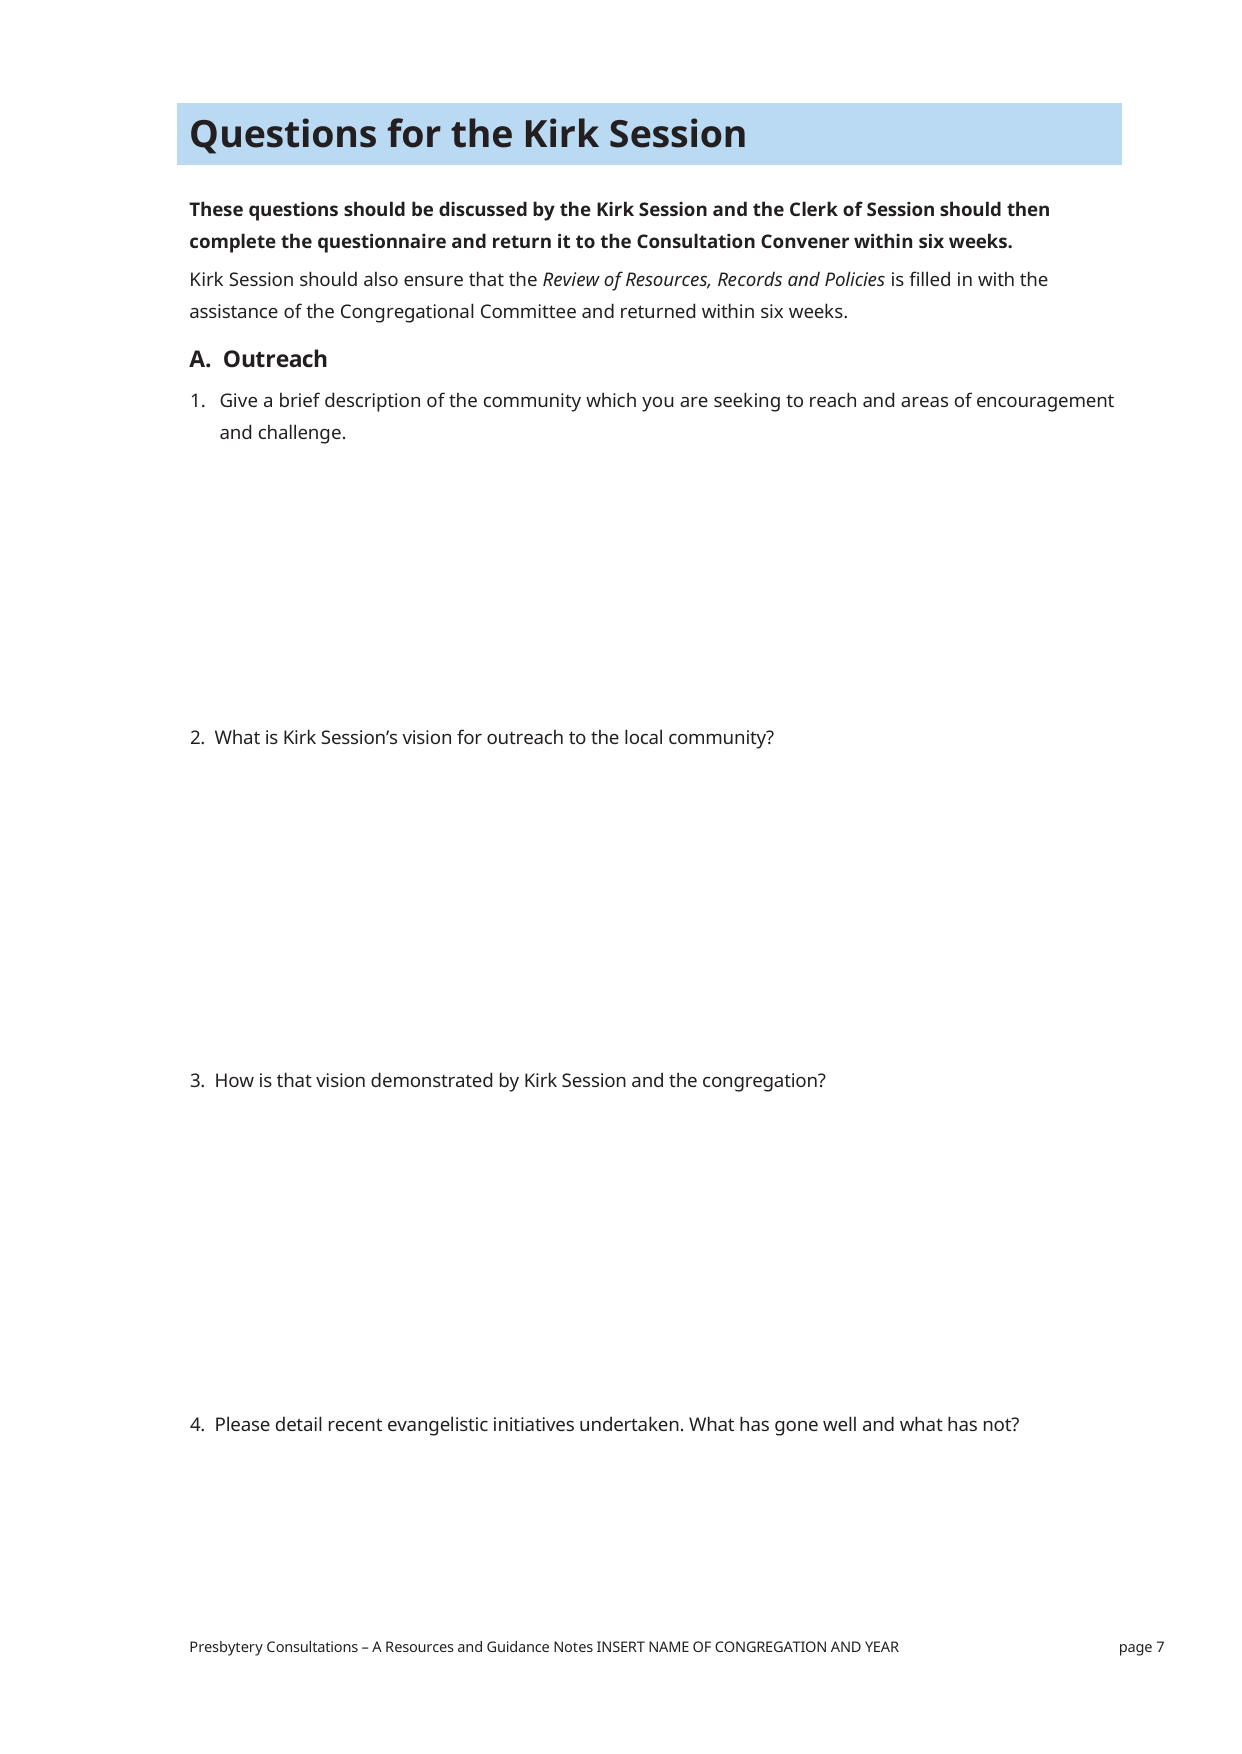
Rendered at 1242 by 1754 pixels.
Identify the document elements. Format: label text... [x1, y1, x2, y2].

text 3. How is that vision demonstrated by Kirk Session and the congregation? [190, 1068, 1118, 1093]
subtitle Questions for the Kirk Session [189, 107, 1133, 158]
text These questions should be discussed by the Kirk Session and the Clerk of Session should then complete the questionnaire and return it to the Consultation Convener within six weeks. [189, 196, 1118, 254]
text 4. Please detail recent evangelistic initiatives undertaken. What has gone well and what has not? [190, 1411, 1118, 1436]
text Kirk Session should also ensure that the Review of Resources, Records and Policies is filled in with the assistance of the Congregational Committee and returned within six weeks. [189, 266, 1118, 324]
text 2. What is Kirk Session’s vision for outreach to the local community? [190, 725, 1118, 750]
subtitle A. Outreach [189, 342, 1134, 374]
text 1. Give a brief description of the community which you are seeking to reach and areas of encouragement and challenge. [190, 388, 1118, 445]
